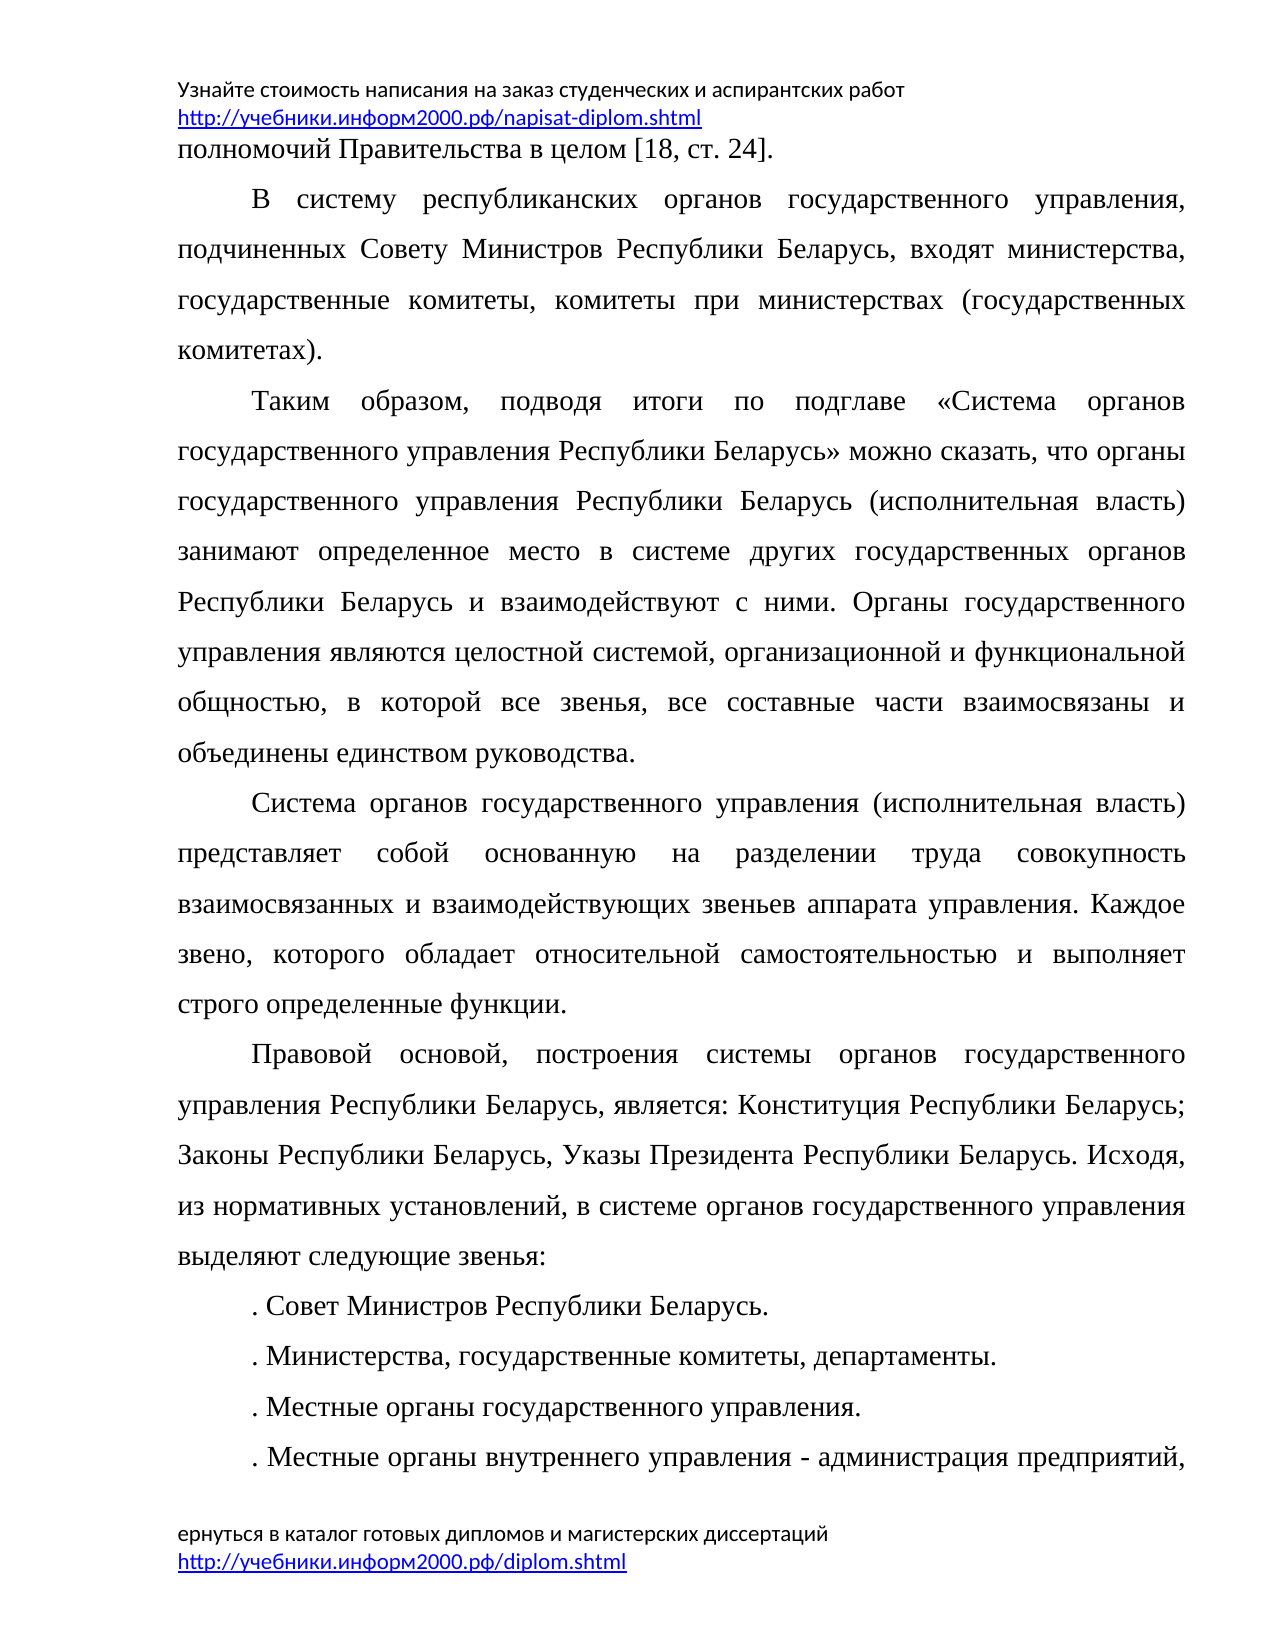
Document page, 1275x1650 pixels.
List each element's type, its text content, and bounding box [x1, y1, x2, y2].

text Правовой основой, построения системы органов государственного управления Республики Беларусь, является: Конституция Республики Беларусь; Законы Республики Беларусь, Указы Президента Республики Беларусь. Исходя, из нормативных установлений, в системе органов государственного управления выделяют следующие звенья: [177, 1037, 1186, 1271]
text . Местные органы государственного управления. [177, 1389, 1186, 1422]
text Система органов государственного управления (исполнительная власть) представляет собой основанную на разделении труда совокупность взаимосвязанных и взаимодействующих звеньев аппарата управления. Каждое звено, которого обладает относительной самостоятельностью и выполняет строго определенные функции. [177, 785, 1186, 1020]
text В систему республиканских органов государственного управления, подчиненных Совету Министров Республики Беларусь, входят министерства, государственные комитеты, комитеты при министерствах (государственных комитетах). [177, 181, 1186, 366]
text . Совет Министров Республики Беларусь. [177, 1288, 1186, 1322]
text . Министерства, государственные комитеты, департаменты. [177, 1338, 1186, 1372]
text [177, 1439, 1186, 1473]
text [177, 131, 1186, 164]
text Таким образом, подводя итоги по подглаве «Система органов государственного управления Республики Беларусь» можно сказать, что органы государственного управления Республики Беларусь (исполнительная власть) занимают определенное место в системе других государственных органов Республики Беларусь и взаимодействуют с ними. Органы государственного управления являются целостной системой, организационной и функциональной общностью, в которой все звенья, все составные части взаимосвязаны и объединены единством руководства. [177, 383, 1186, 768]
